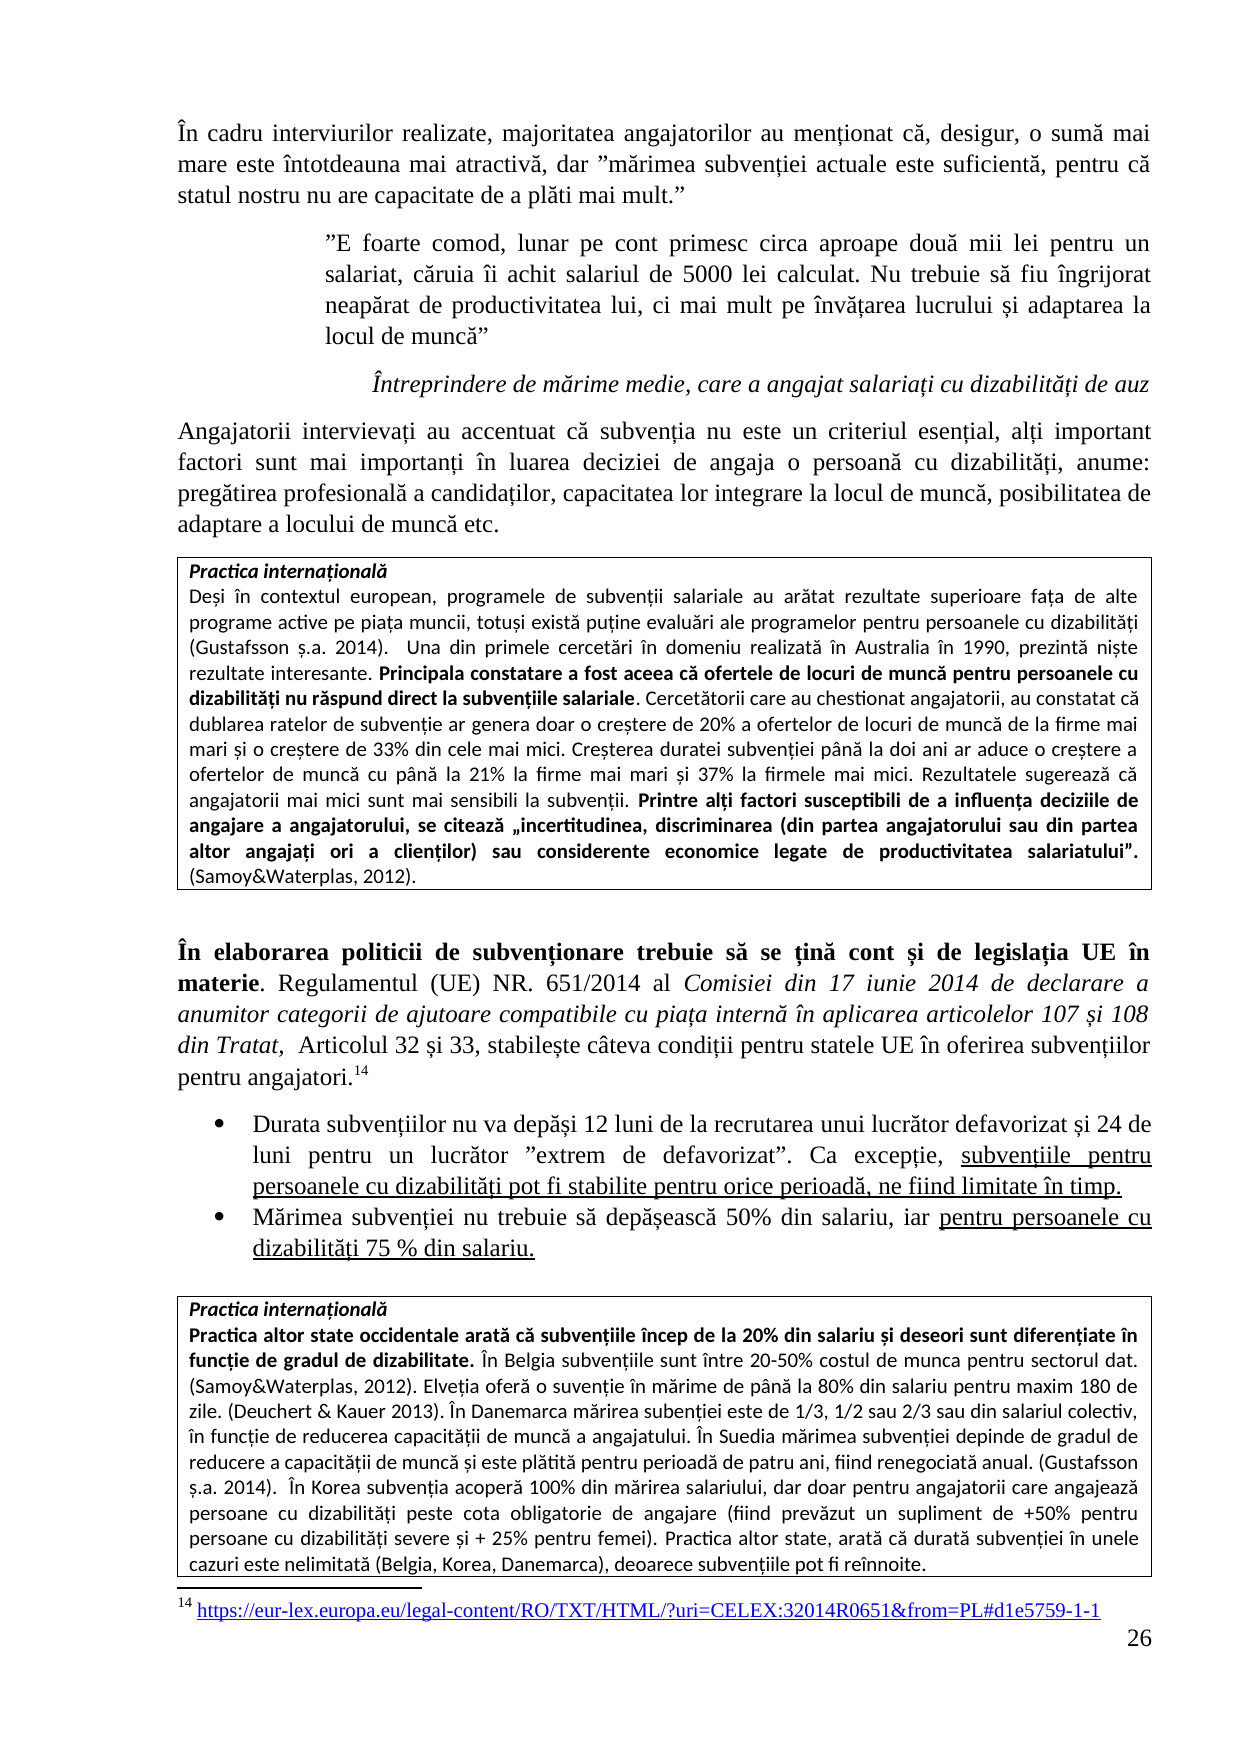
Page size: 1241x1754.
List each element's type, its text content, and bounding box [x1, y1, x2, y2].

table_header Practica internațională Deși în contextul european, programele de subvenții salariale au arătat rezultate superioare fața de alte programe active pe piața muncii, totuși există puține evaluări ale programelor pentru persoanele cu dizabilități (Gustafsson ș.a. 2014). Una din primele cercetări în domeniu realizată în Australia în 1990, prezintă niște rezultate interesante. Principala constatare a fost aceea că ofertele de locuri de muncă pentru persoanele cu dizabilități nu răspund direct la subvențiile salariale. Cercetătorii care au chestionat angajatorii, au constatat că dublarea ratelor de subvenție ar genera doar o creștere de 20% a ofertelor de locuri de muncă de la firme mai mari și o creștere de 33% din cele mai mici. Creșterea duratei subvenției până la doi ani ar aduce o creștere a ofertelor de muncă cu până la 21% la firme mai mari și 37% la firmele mai mici. Rezultatele sugerează că angajatorii mai mici sunt mai sensibili la subvenții. Printre alți factori susceptibili de a influența deciziile de angajare a angajatorului, se citează „incertitudinea, discriminarea (din partea angajatorului sau din partea altor angajați ori a clienților) sau considerente economice legate de productivitatea salariatului”. (Samoy&Waterplas, 2012). [178, 558, 1151, 889]
text ”E foarte comod, lunar pe cont primesc circa aproape două mii lei pentru un salariat, căruia îi achit salariul de 5000 lei calculat. Nu trebuie să fiu îngrijorat neapărat de productivitatea lui, ci mai mult pe învățarea lucrului și adaptarea la locul de muncă” [325, 228, 1152, 350]
list Mărimea subvenției nu trebuie să depășească 50% din salariu, iar pentru persoanele cu dizabilități 75 % din salariu. [215, 1202, 1152, 1262]
text În elaborarea politicii de subvenționare trebuie să se țină cont și de legislația UE în materie. Regulamentul (UE) NR. 651/2014 al Comisiei din 17 iunie 2014 de declarare a anumitor categorii de ajutoare compatibile cu piața internă în aplicarea articolelor 107 și 108 din Tratat, Articolul 32 și 33, stabilește câteva condiții pentru statele UE în oferirea subvențiilor pentru angajatori. [177, 937, 1152, 1090]
text În cadru interviurilor realizate, majoritatea angajatorilor au menționat că, desigur, o sumă mai mare este întotdeauna mai atractivă, dar ”mărimea subvenției actuale este suficientă, pentru că statul nostru nu are capacitate de a plăti mai mult.” [177, 118, 1152, 209]
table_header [178, 1297, 1151, 1576]
text Întreprindere de mărime medie, care a angajat salariați cu dizabilități de auz [325, 369, 1152, 397]
list Durata subvențiilor nu va depăși 12 luni de la recrutarea unui lucrător defavorizat și 24 de luni pentru un lucrător ”extrem de defavorizat”. Ca excepție, subvențiile pentru persoanele cu dizabilități pot fi stabilite pentru orice perioadă, ne fiind limitate în timp. [215, 1109, 1152, 1200]
text Angajatorii intervievați au accentuat că subvenția nu este un criteriul esențial, alți important factori sunt mai importanți în luarea deciziei de angaja o persoană cu dizabilități, anume: pregătirea profesională a candidaților, capacitatea lor integrare la locul de muncă, posibilitatea de adaptare a locului de muncă etc. [177, 416, 1152, 538]
